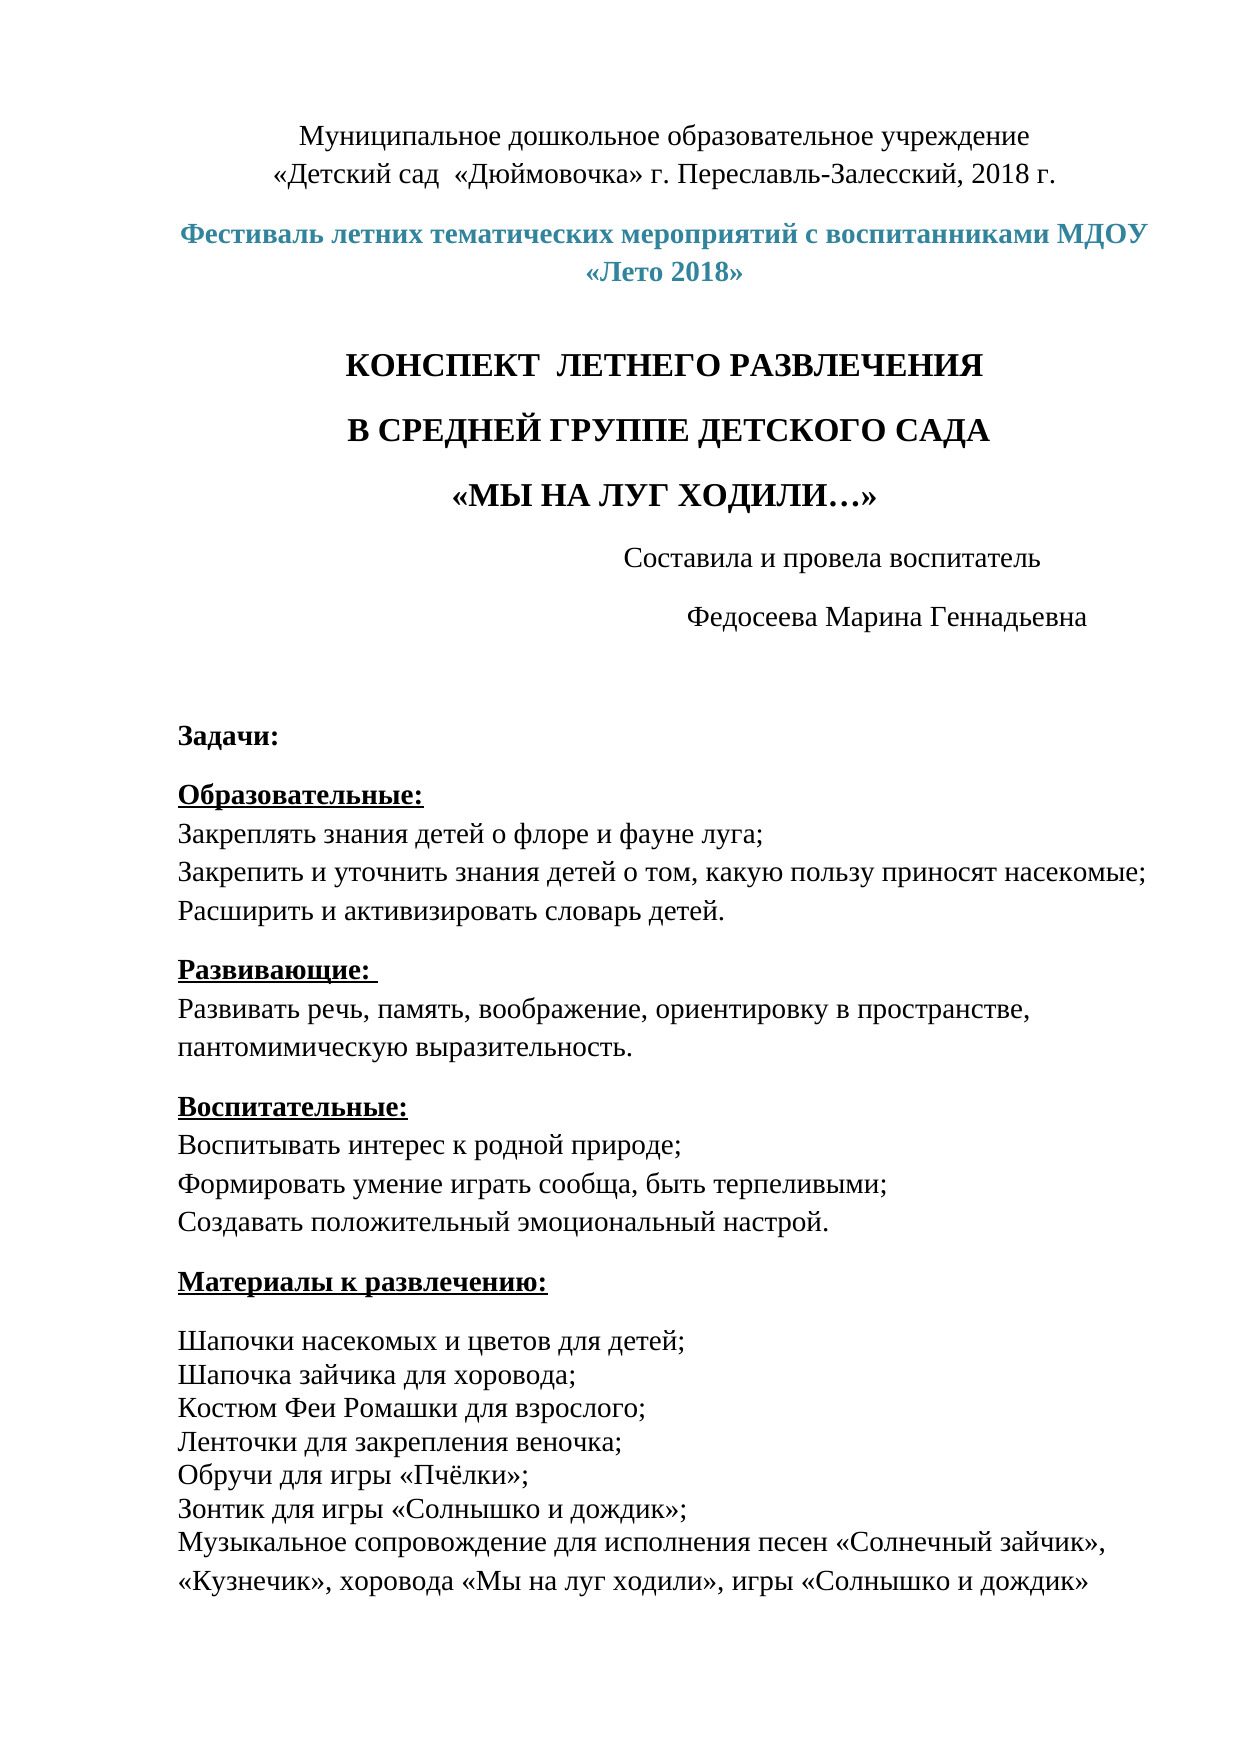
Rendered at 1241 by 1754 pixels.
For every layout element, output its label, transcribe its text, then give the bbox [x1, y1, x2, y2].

text Зонтик для игры «Солнышко и дождик»; [177, 1491, 1152, 1524]
text Шапочка зайчика для хоровода; [177, 1357, 1152, 1390]
text Образовательные: Закреплять знания детей о флоре и фауне луга; Закрепить и уточнить знания детей о том, какую пользу приносят насекомые; Расширить и активизировать словарь детей. [177, 777, 1152, 927]
text КОНСПЕКТ ЛЕТНЕГО РАЗВЛЕЧЕНИЯ [177, 345, 1152, 384]
text Федосеева Марина Геннадьевна [177, 599, 1152, 633]
text Костюм Феи Ромашки для взрослого; [177, 1390, 1152, 1424]
text Составила и провела воспитатель [177, 540, 1152, 573]
text Материалы к развлечению: [177, 1264, 1152, 1297]
text Ленточки для закрепления веночка; [177, 1424, 1152, 1457]
text Фестиваль летних тематических мероприятий с воспитанниками МДОУ «Лето 2018» [177, 216, 1152, 320]
text Задачи: [177, 718, 1152, 752]
text Обручи для игры «Пчёлки»; [177, 1457, 1152, 1491]
text Музыкальное сопровождение для исполнения песен «Солнечный зайчик», «Кузнечик», хоровода «Мы на луг ходили», игры «Солнышко и дождик» [177, 1524, 1152, 1597]
text В СРЕДНЕЙ ГРУППЕ ДЕТСКОГО САДА [177, 410, 1152, 448]
text Воспитательные: Воспитывать интерес к родной природе; Формировать умение играть сообща, быть терпеливыми; Создавать положительный эмоциональный настрой. [177, 1089, 1152, 1238]
text Шапочки насекомых и цветов для детей; [177, 1323, 1152, 1357]
text Муниципальное дошкольное образовательное учреждение «Детский сад «Дюймовочка» г. Переславль-Залесский, 2018 г. [177, 118, 1152, 190]
text Развивающие: Развивать речь, память, воображение, ориентировку в пространстве, пантомимическую выразительность. [177, 952, 1152, 1063]
text «МЫ НА ЛУГ ХОДИЛИ…» [177, 475, 1152, 513]
